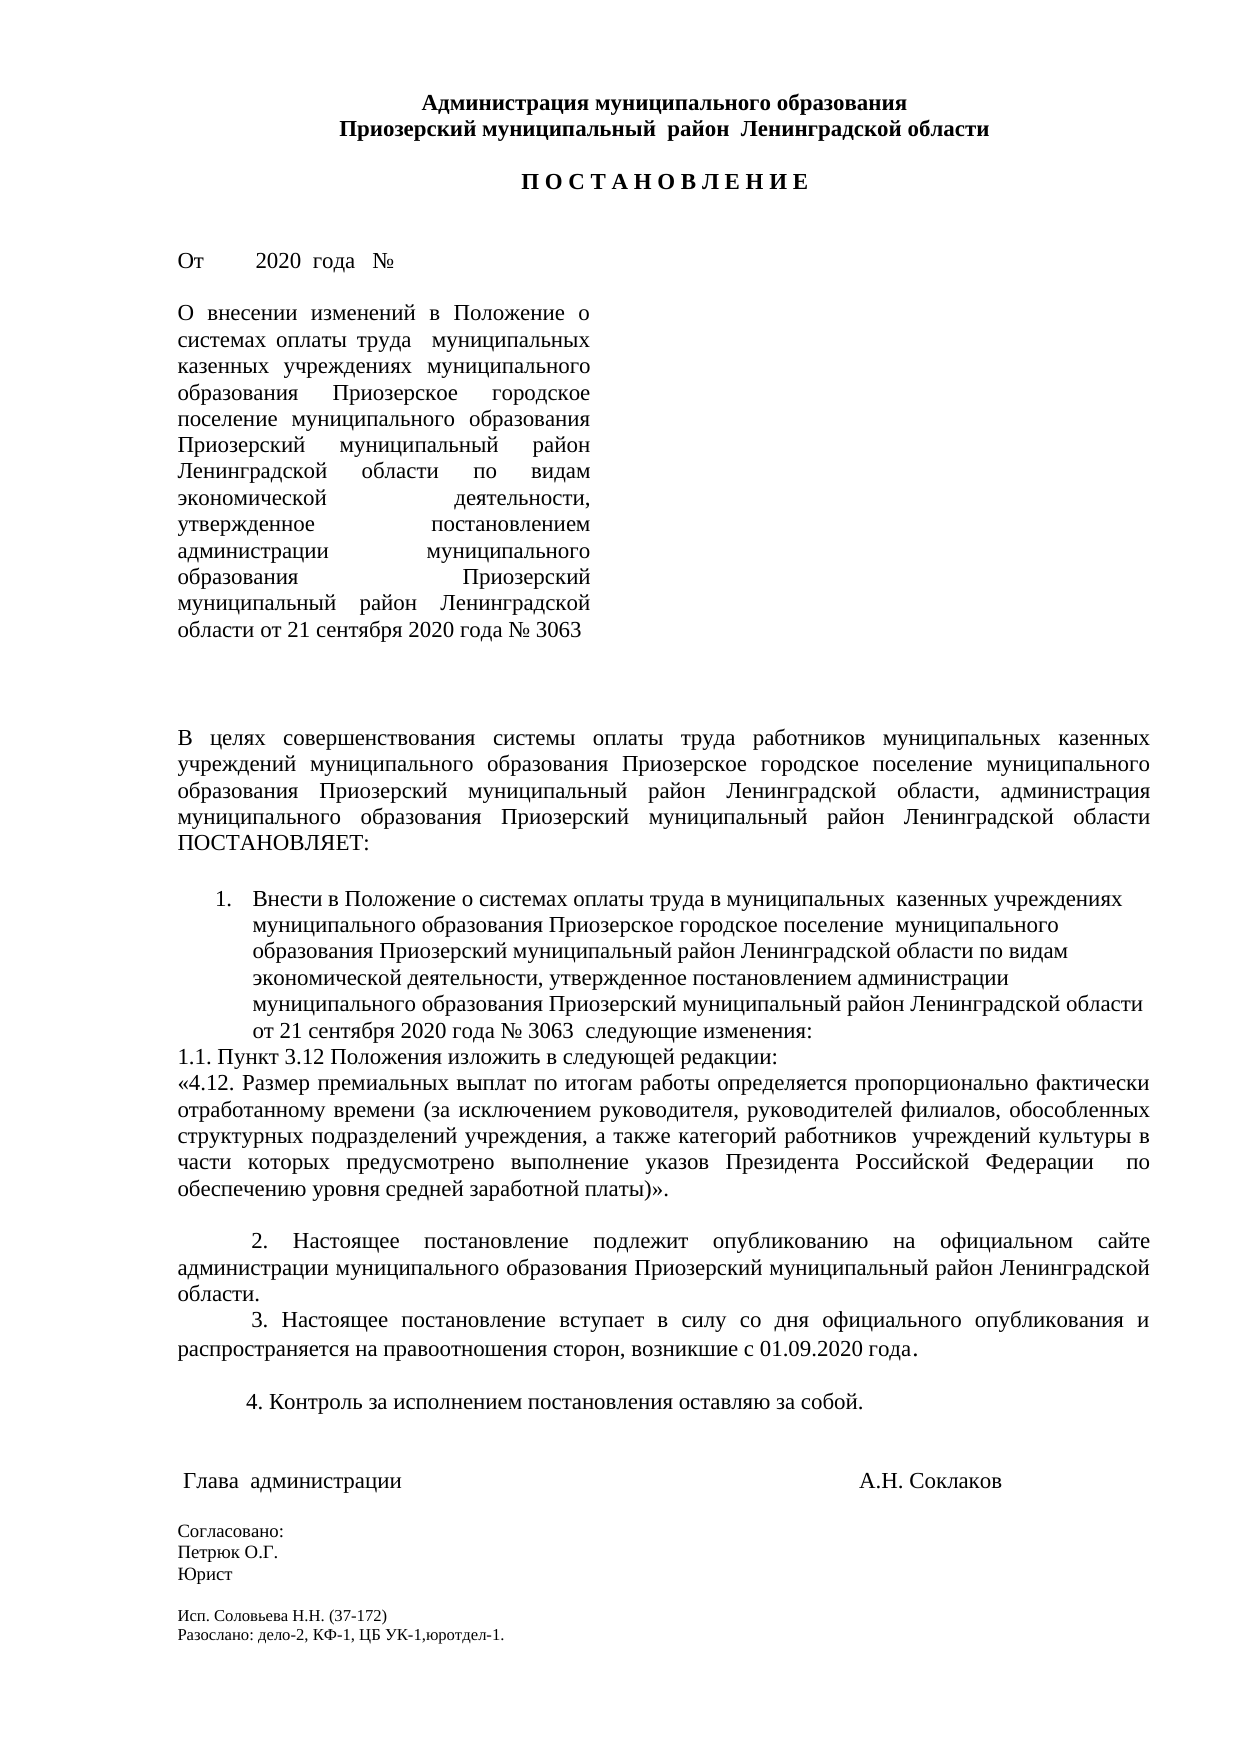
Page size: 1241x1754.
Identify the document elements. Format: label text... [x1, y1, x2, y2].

text Согласовано: [177, 1520, 1152, 1541]
text Администрация муниципального образования [177, 89, 1152, 115]
text Разослано: дело-2, КФ-1, ЦБ УК-1,юротдел-1. [177, 1625, 1152, 1644]
text Петрюк О.Г. [177, 1541, 1152, 1563]
text В целях совершенствования системы оплаты труда работников муниципальных казенных учреждений муниципального образования Приозерское городское поселение муниципального образования Приозерский муниципальный район Ленинградской области, администрация муниципального образования Приозерский муниципальный район Ленинградской области ПОСТАНОВЛЯЕТ: [177, 724, 1152, 856]
subtitle П О С Т А Н О В Л Е Н И Е [177, 168, 1152, 194]
text Юрист [177, 1563, 1152, 1584]
list Внести в Положение о системах оплаты труда в муниципальных казенных учреждениях муниципального образования Приозерское городское поселение муниципального образования Приозерский муниципальный район Ленинградской области по видам экономической деятельности, утвержденное постановлением администрации муниципального образования Приозерский муниципальный район Ленинградской области от 21 сентября 2020 года № 3063 следующие изменения: [215, 885, 1152, 1043]
text Глава администрации А.Н. Соклаков [177, 1467, 1152, 1493]
list 1.1. Пункт 3.12 Положения изложить в следующей редакции: [177, 1043, 1152, 1069]
text Приозерский муниципальный район Ленинградской области [177, 115, 1152, 141]
text 3. Настоящее постановление вступает в силу со дня официального опубликования и распространяется на правоотношения сторон, возникшие с 01.09.2020 года. [177, 1307, 1152, 1362]
text Исп. Соловьева Н.Н. (37-172) [177, 1606, 1152, 1625]
text О внесении изменений в Положение о системах оплаты труда муниципальных казенных учреждениях муниципального образования Приозерское городское поселение муниципального образования Приозерский муниципальный район Ленинградской области по видам экономической деятельности, утвержденное постановлением администрации муниципального образования Приозерский муниципальный район Ленинградской области от 21 сентября 2020 года № 3063 [177, 299, 591, 642]
subtitle От 2020 года № [177, 247, 1152, 273]
text 2. Настоящее постановление подлежит опубликованию на официальном сайте администрации муниципального образования Приозерский муниципальный район Ленинградской области. [177, 1227, 1152, 1307]
text 4. Контроль за исполнением постановления оставляю за собой. [177, 1388, 1152, 1414]
text «4.12. Размер премиальных выплат по итогам работы определяется пропорционально фактически отработанному времени (за исключением руководителя, руководителей филиалов, обособленных структурных подразделений учреждения, а также категорий работников учреждений культуры в части которых предусмотрено выполнение указов Президента Российской Федерации по обеспечению уровня средней заработной платы)». [177, 1069, 1152, 1201]
